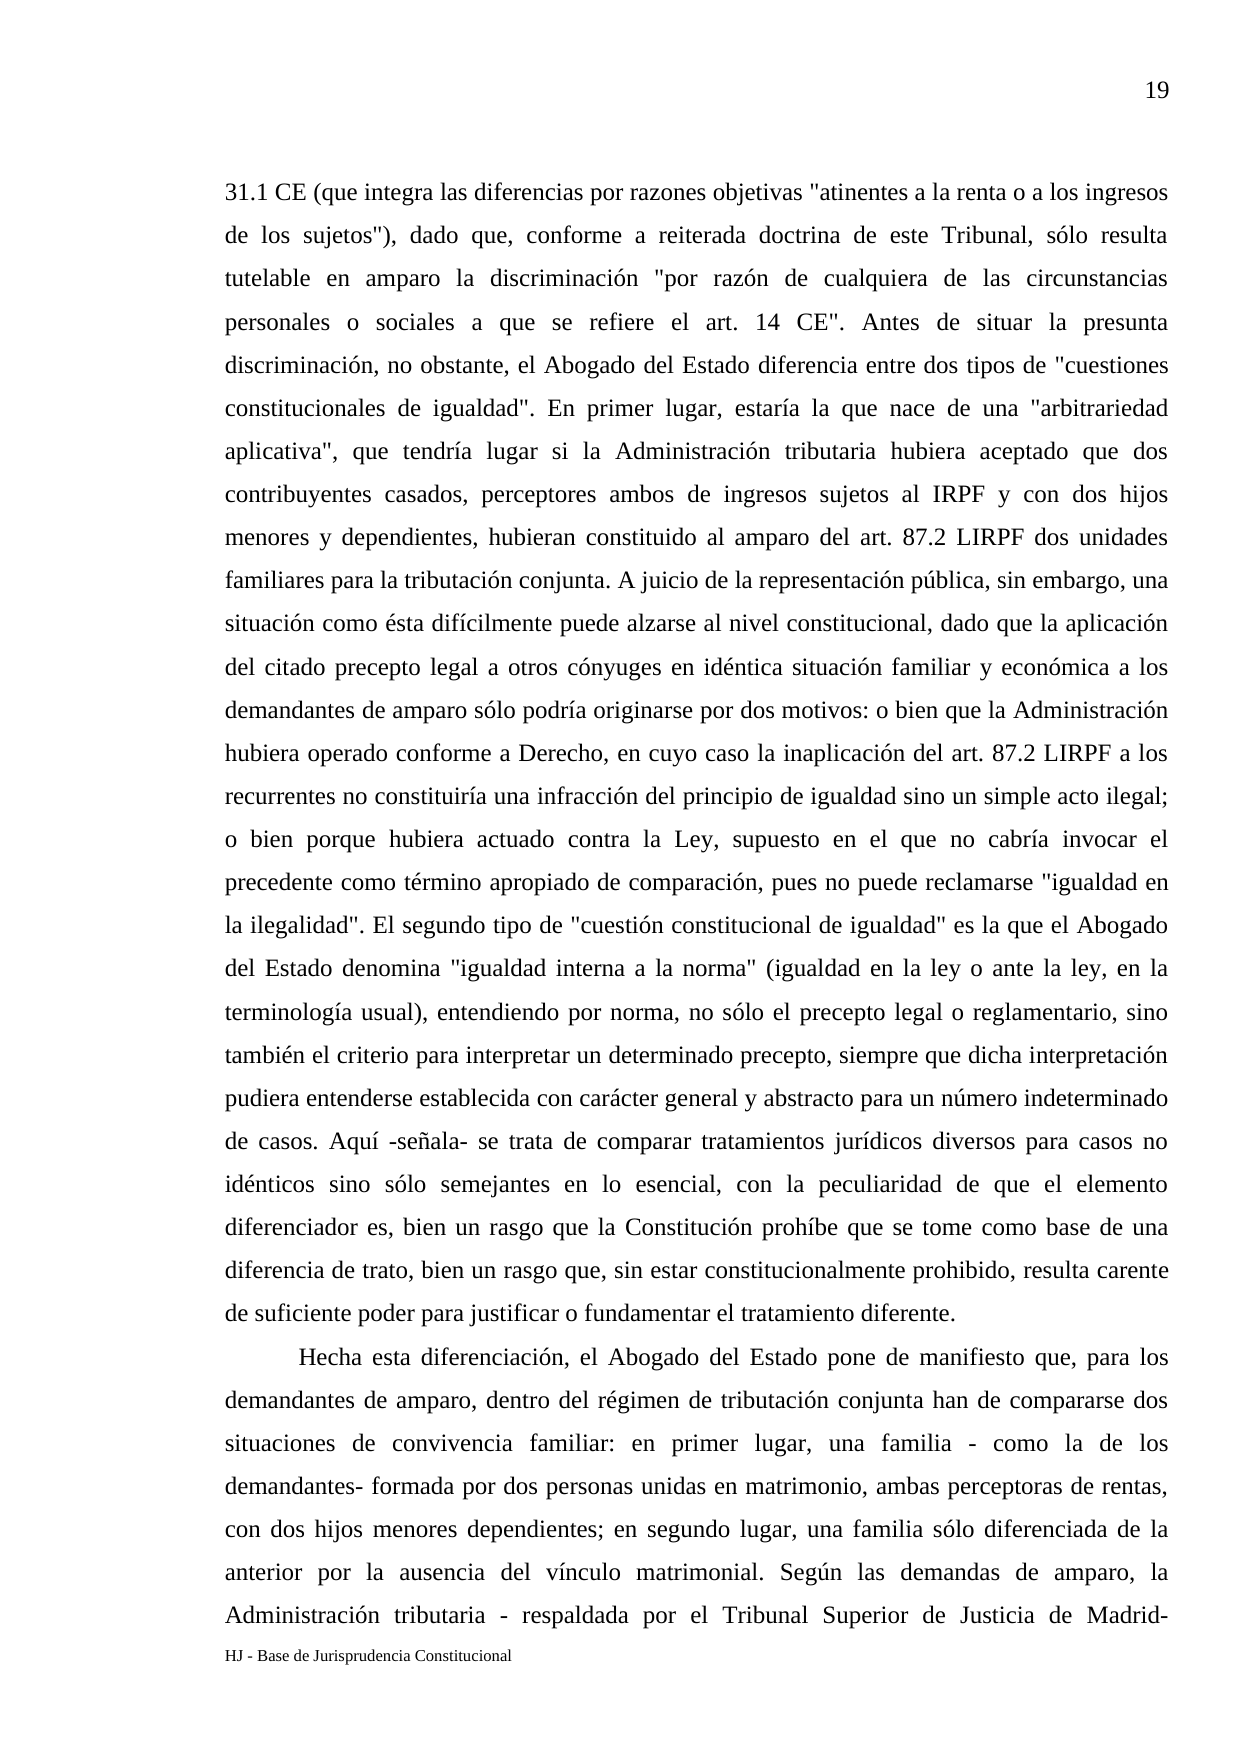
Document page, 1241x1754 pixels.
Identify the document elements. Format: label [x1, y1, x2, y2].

text [224, 177, 1169, 1327]
text [224, 1342, 1169, 1629]
